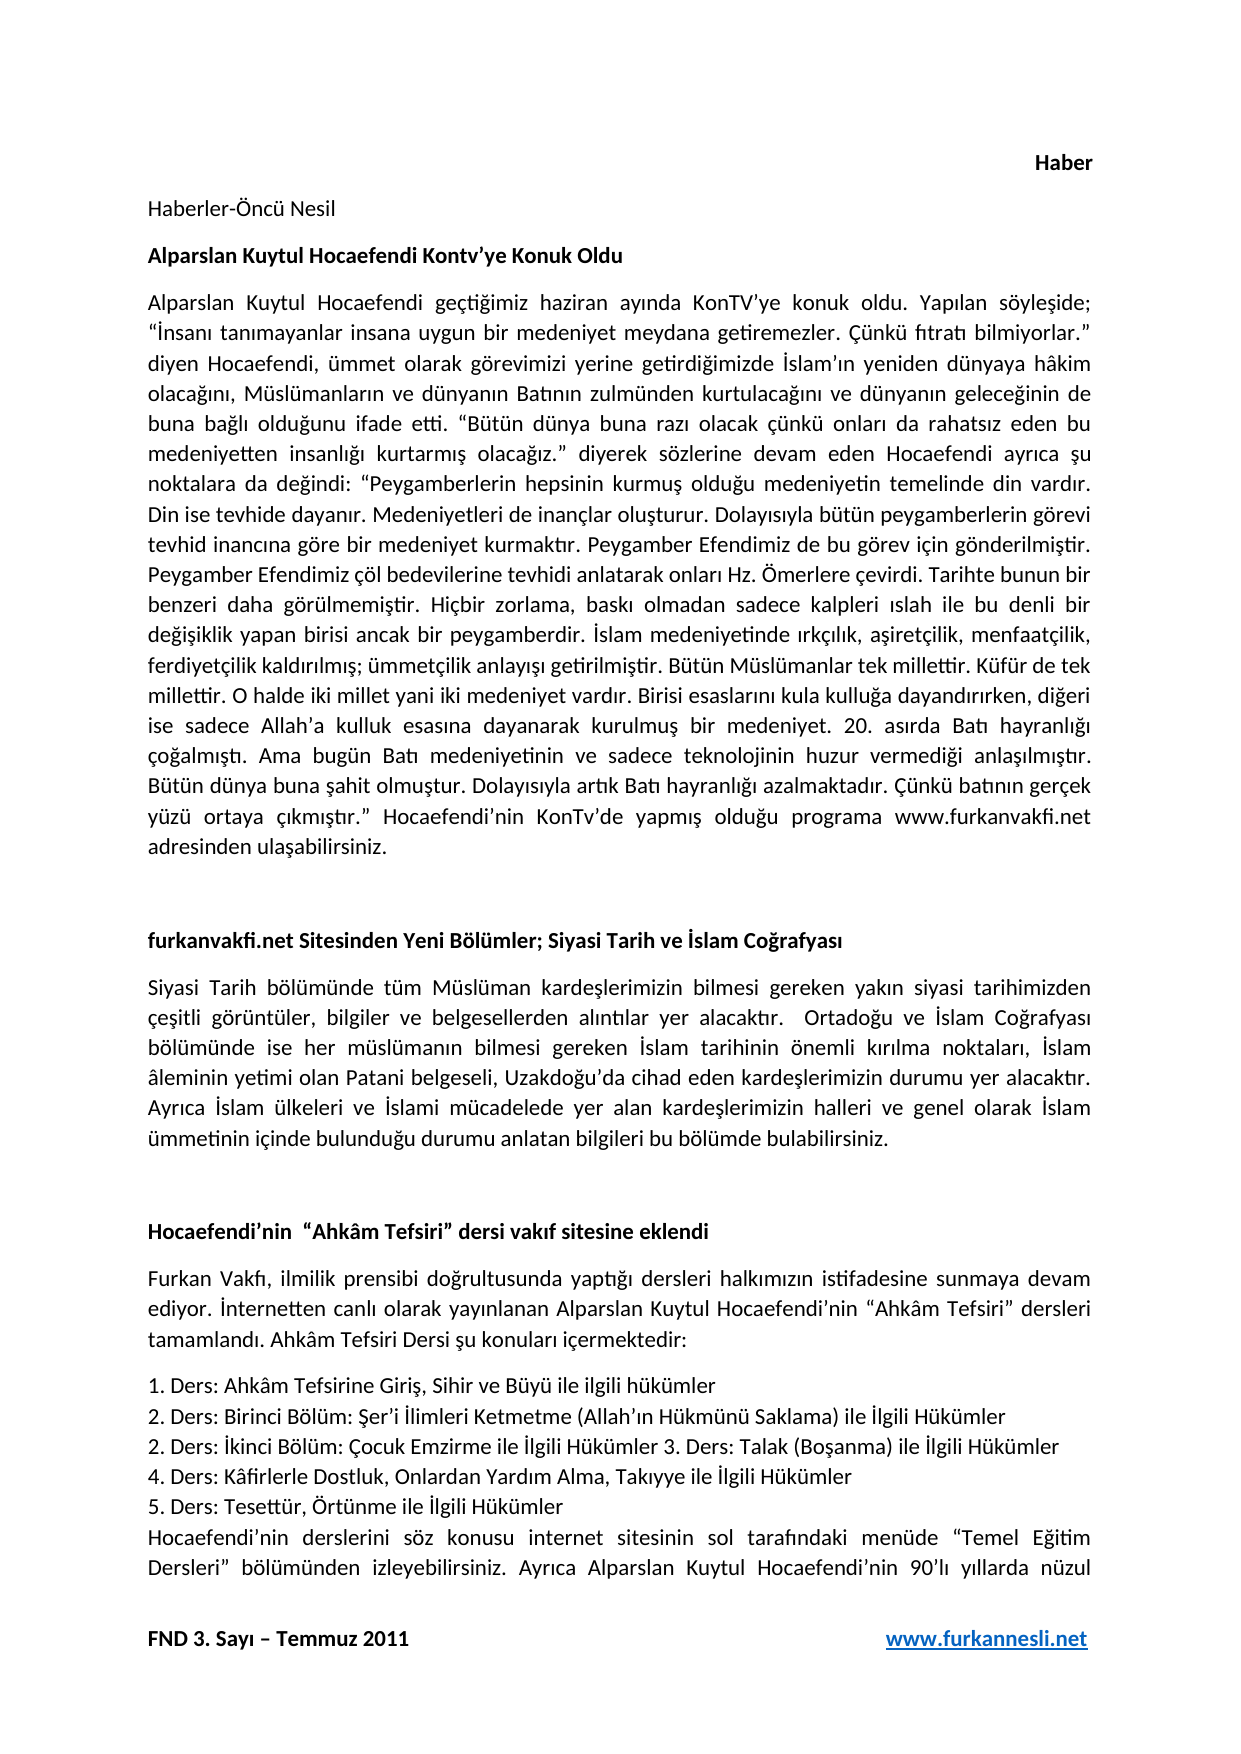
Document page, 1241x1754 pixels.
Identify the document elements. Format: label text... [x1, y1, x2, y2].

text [148, 1523, 1093, 1581]
text 2. Ders: Birinci Bölüm: Şer’i İlimleri Ketmetme (Allah’ın Hükmünü Saklama) ile İlgili Hükümler [148, 1402, 1093, 1430]
text Furkan Vakfı, ilmilik prensibi doğrultusunda yaptığı dersleri halkımızın istifadesine sunmaya devam ediyor. İnternetten canlı olarak yayınlanan Alparslan Kuytul Hocaefendi’nin “Ahkâm Tefsiri” dersleri tamamlandı. Ahkâm Tefsiri Dersi şu konuları içermektedir: [148, 1264, 1093, 1353]
text Alparslan Kuytul Hocaefendi geçtiğimiz haziran ayında KonTV’ye konuk oldu. Yapılan söyleşide; “İnsanı tanımayanlar insana uygun bir medeniyet meydana getiremezler. Çünkü fıtratı bilmiyorlar.” diyen Hocaefendi, ümmet olarak görevimizi yerine getirdiğimizde İslam’ın yeniden dünyaya hâkim olacağını, Müslümanların ve dünyanın Batının zulmünden kurtulacağını ve dünyanın geleceğinin de buna bağlı olduğunu ifade etti. “Bütün dünya buna razı olacak çünkü onları da rahatsız eden bu medeniyetten insanlığı kurtarmış olacağız.” diyerek sözlerine devam eden Hocaefendi ayrıca şu noktalara da değindi: “Peygamberlerin hepsinin kurmuş olduğu medeniyetin temelinde din vardır. Din ise tevhide dayanır. Medeniyetleri de inançlar oluşturur. Dolayısıyla bütün peygamberlerin görevi tevhid inancına göre bir medeniyet kurmaktır. Peygamber Efendimiz de bu görev için gönderilmiştir. Peygamber Efendimiz çöl bedevilerine tevhidi anlatarak onları Hz. Ömerlere çevirdi. Tarihte bunun bir benzeri daha görülmemiştir. Hiçbir zorlama, baskı olmadan sadece kalpleri ıslah ile bu denli bir değişiklik yapan birisi ancak bir peygamberdir. İslam medeniyetinde ırkçılık, aşiretçilik, menfaatçilik, ferdiyetçilik kaldırılmış; ümmetçilik anlayışı getirilmiştir. Bütün Müslümanlar tek millettir. Küfür de tek millettir. O halde iki millet yani iki medeniyet vardır. Birisi esaslarını kula kulluğa dayandırırken, diğeri ise sadece Allah’a kulluk esasına dayanarak kurulmuş bir medeniyet. 20. asırda Batı hayranlığı çoğalmıştı. Ama bugün Batı medeniyetinin ve sadece teknolojinin huzur vermediği anlaşılmıştır. Bütün dünya buna şahit olmuştur. Dolayısıyla artık Batı hayranlığı azalmaktadır. Çünkü batının gerçek yüzü ortaya çıkmıştır.” Hocaefendi’nin KonTv’de yapmış olduğu programa www.furkanvakfi.net adresinden ulaşabilirsiniz. [148, 288, 1093, 860]
text Hocaefendi’nin “Ahkâm Tefsiri” dersi vakıf sitesine eklendi [148, 1217, 1093, 1245]
text Siyasi Tarih bölümünde tüm Müslüman kardeşlerimizin bilmesi gereken yakın siyasi tarihimizden çeşitli görüntüler, bilgiler ve belgesellerden alıntılar yer alacaktır. Ortadoğu ve İslam Coğrafyası bölümünde ise her müslümanın bilmesi gereken İslam tarihinin önemli kırılma noktaları, İslam âleminin yetimi olan Patani belgeseli, Uzakdoğu’da cihad eden kardeşlerimizin durumu yer alacaktır. Ayrıca İslam ülkeleri ve İslami mücadelede yer alan kardeşlerimizin halleri ve genel olarak İslam ümmetinin içinde bulunduğu durumu anlatan bilgileri bu bölümde bulabilirsiniz. [148, 973, 1093, 1152]
text furkanvakfi.net Sitesinden Yeni Bölümler; Siyasi Tarih ve İslam Coğrafyası [148, 926, 1093, 954]
text Alparslan Kuytul Hocaefendi Kontv’ye Konuk Oldu [148, 241, 1093, 269]
text 4. Ders: Kâfirlerle Dostluk, Onlardan Yardım Alma, Takıyye ile İlgili Hükümler [148, 1462, 1093, 1490]
text Haber [148, 148, 1093, 176]
text 5. Ders: Tesettür, Örtünme ile İlgili Hükümler [148, 1492, 1093, 1520]
text Haberler-Öncü Nesil [148, 194, 1093, 222]
text 1. Ders: Ahkâm Tefsirine Giriş, Sihir ve Büyü ile ilgili hükümler [148, 1372, 1093, 1399]
text 2. Ders: İkinci Bölüm: Çocuk Emzirme ile İlgili Hükümler 3. Ders: Talak (Boşanma) ile İlgili Hükümler [148, 1432, 1093, 1460]
